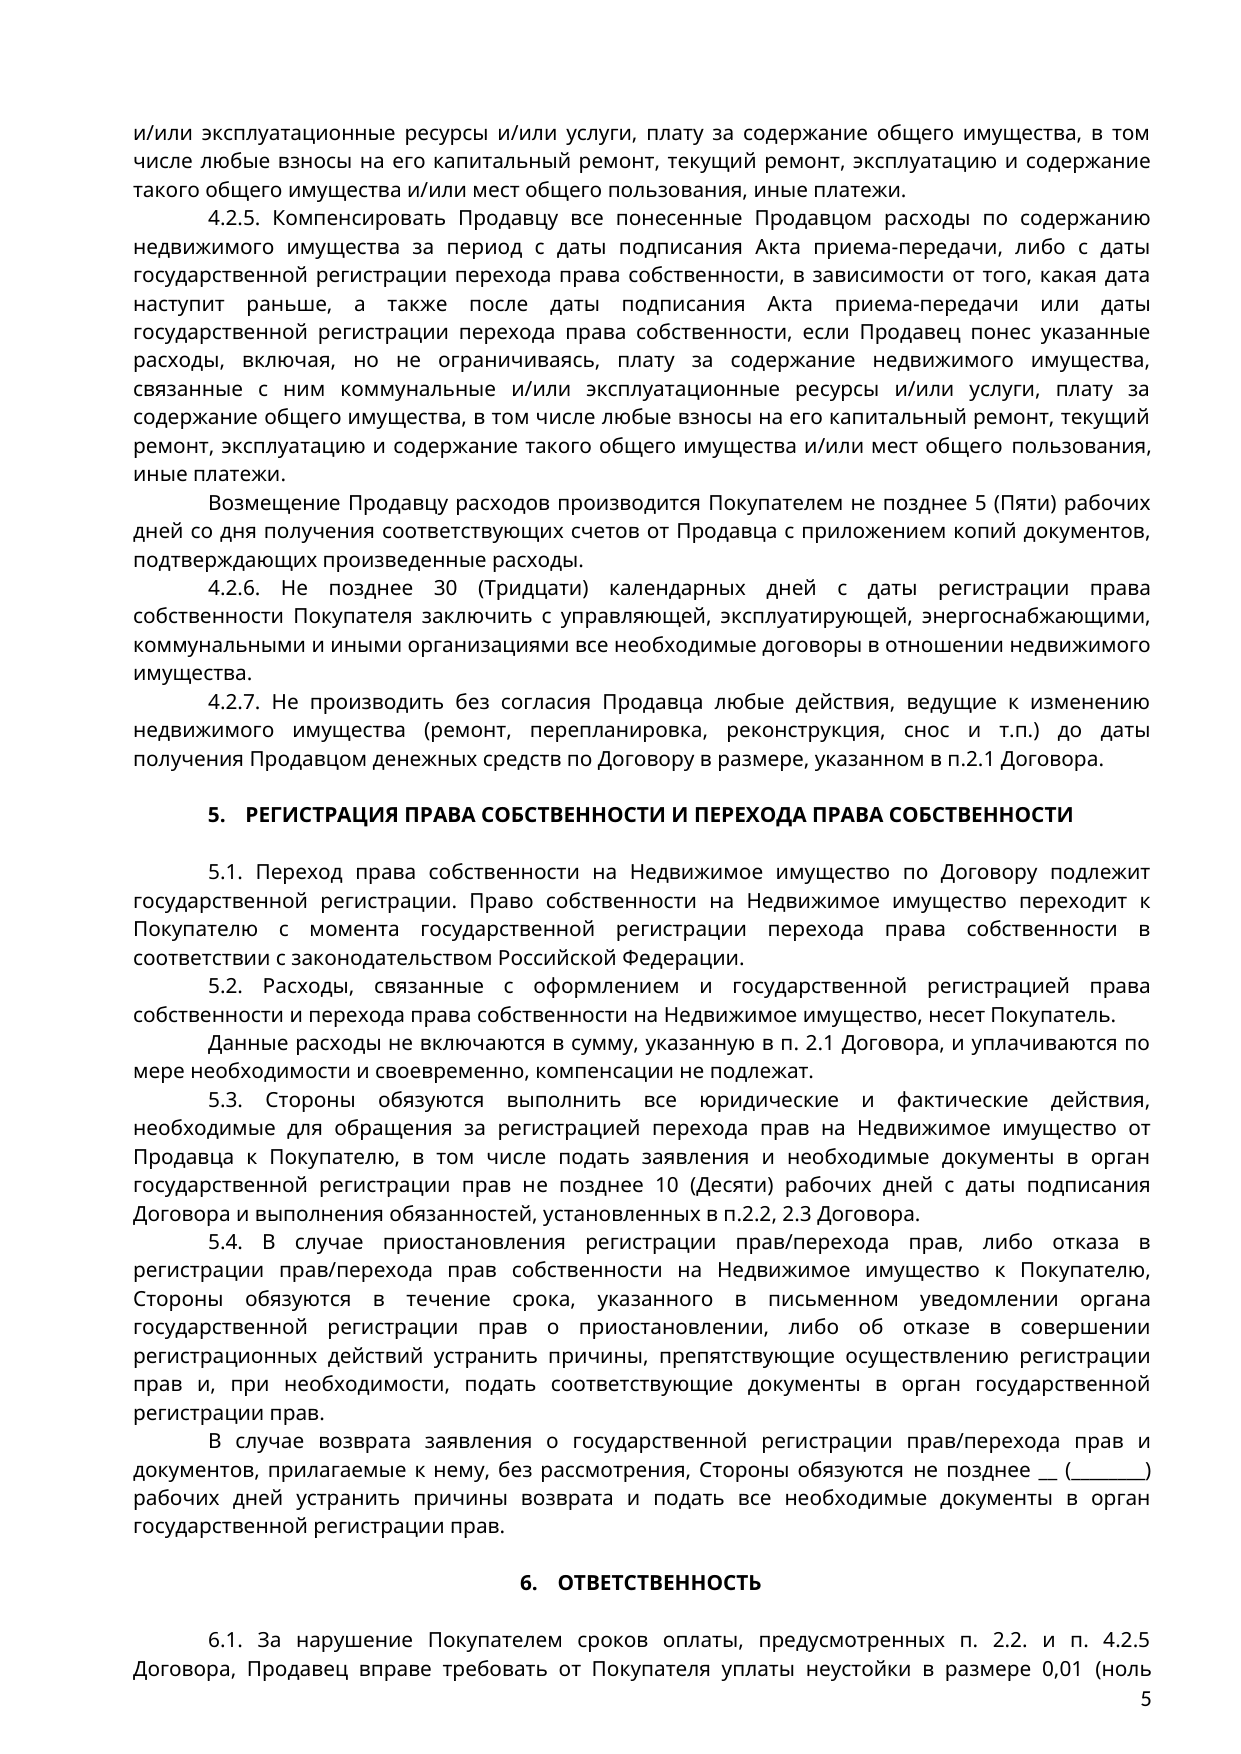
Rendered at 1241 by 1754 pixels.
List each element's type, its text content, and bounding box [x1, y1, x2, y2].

text 5.2. Расходы, связанные с оформлением и государственной регистрацией права собственности и перехода права собственности на Недвижимое имущество, несет Покупатель. [133, 971, 1152, 1028]
text 4.2.5. Компенсировать Продавцу все понесенные Продавцом расходы по содержанию недвижимого имущества за период с даты подписания Акта приема-передачи, либо с даты государственной регистрации перехода права собственности, в зависимости от того, какая дата наступит раньше, а также после даты подписания Акта приема-передачи или даты государственной регистрации перехода права собственности, если Продавец понес указанные расходы, включая, но не ограничиваясь, плату за содержание недвижимого имущества, связанные с ним коммунальные и/или эксплуатационные ресурсы и/или услуги, плату за содержание общего имущества, в том числе любые взносы на его капитальный ремонт, текущий ремонт, эксплуатацию и содержание такого общего имущества и/или мест общего пользования, иные платежи. [133, 203, 1152, 488]
text Возмещение Продавцу расходов производится Покупателем не позднее 5 (Пяти) рабочих дней со дня получения соответствующих счетов от Продавца с приложением копий документов, подтверждающих произведенные расходы. [133, 488, 1152, 573]
text В случае возврата заявления о государственной регистрации прав/перехода прав и документов, прилагаемые к нему, без рассмотрения, Стороны обязуются не позднее __ (________) рабочих дней устранить причины возврата и подать все необходимые документы в орган государственной регистрации прав. [133, 1426, 1152, 1540]
text 5.4. В случае приостановления регистрации прав/перехода прав, либо отказа в регистрации прав/перехода прав собственности на Недвижимое имущество к Покупателю, Стороны обязуются в течение срока, указанного в письменном уведомлении органа государственной регистрации прав о приостановлении, либо об отказе в совершении регистрационных действий устранить причины, препятствующие осуществлению регистрации прав и, при необходимости, подать соответствующие документы в орган государственной регистрации прав. [133, 1227, 1152, 1426]
text 4.2.6. Не позднее 30 (Тридцати) календарных дней с даты регистрации права собственности Покупателя заключить с управляющей, эксплуатирующей, энергоснабжающими, коммунальными и иными организациями все необходимые договоры в отношении недвижимого имущества. [133, 573, 1152, 687]
list ОТВЕТСТВЕННОСТЬ [133, 1568, 1149, 1597]
text 5.1. Переход права собственности на Недвижимое имущество по Договору подлежит государственной регистрации. Право собственности на Недвижимое имущество переходит к Покупателю с момента государственной регистрации перехода права собственности в соответствии с законодательством Российской Федерации. [133, 857, 1152, 971]
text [133, 118, 1152, 203]
text 4.2.7. Не производить без согласия Продавца любые действия, ведущие к изменению недвижимого имущества (ремонт, перепланировка, реконструкция, снос и т.п.) до даты получения Продавцом денежных средств по Договору в размере, указанном в п.2.1 Договора. [133, 687, 1152, 772]
text 5.3. Стороны обязуются выполнить все юридические и фактические действия, необходимые для обращения за регистрацией перехода прав на Недвижимое имущество от Продавца к Покупателю, в том числе подать заявления и необходимые документы в орган государственной регистрации прав не позднее 10 (Десяти) рабочих дней с даты подписания Договора и выполнения обязанностей, установленных в п.2.2, 2.3 Договора. [133, 1085, 1152, 1227]
list Регистрация права собственности и перехода права собственности [133, 801, 1149, 829]
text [133, 1625, 1152, 1682]
text Данные расходы не включаются в сумму, указанную в п. 2.1 Договора, и уплачиваются по мере необходимости и своевременно, компенсации не подлежат. [133, 1028, 1152, 1085]
